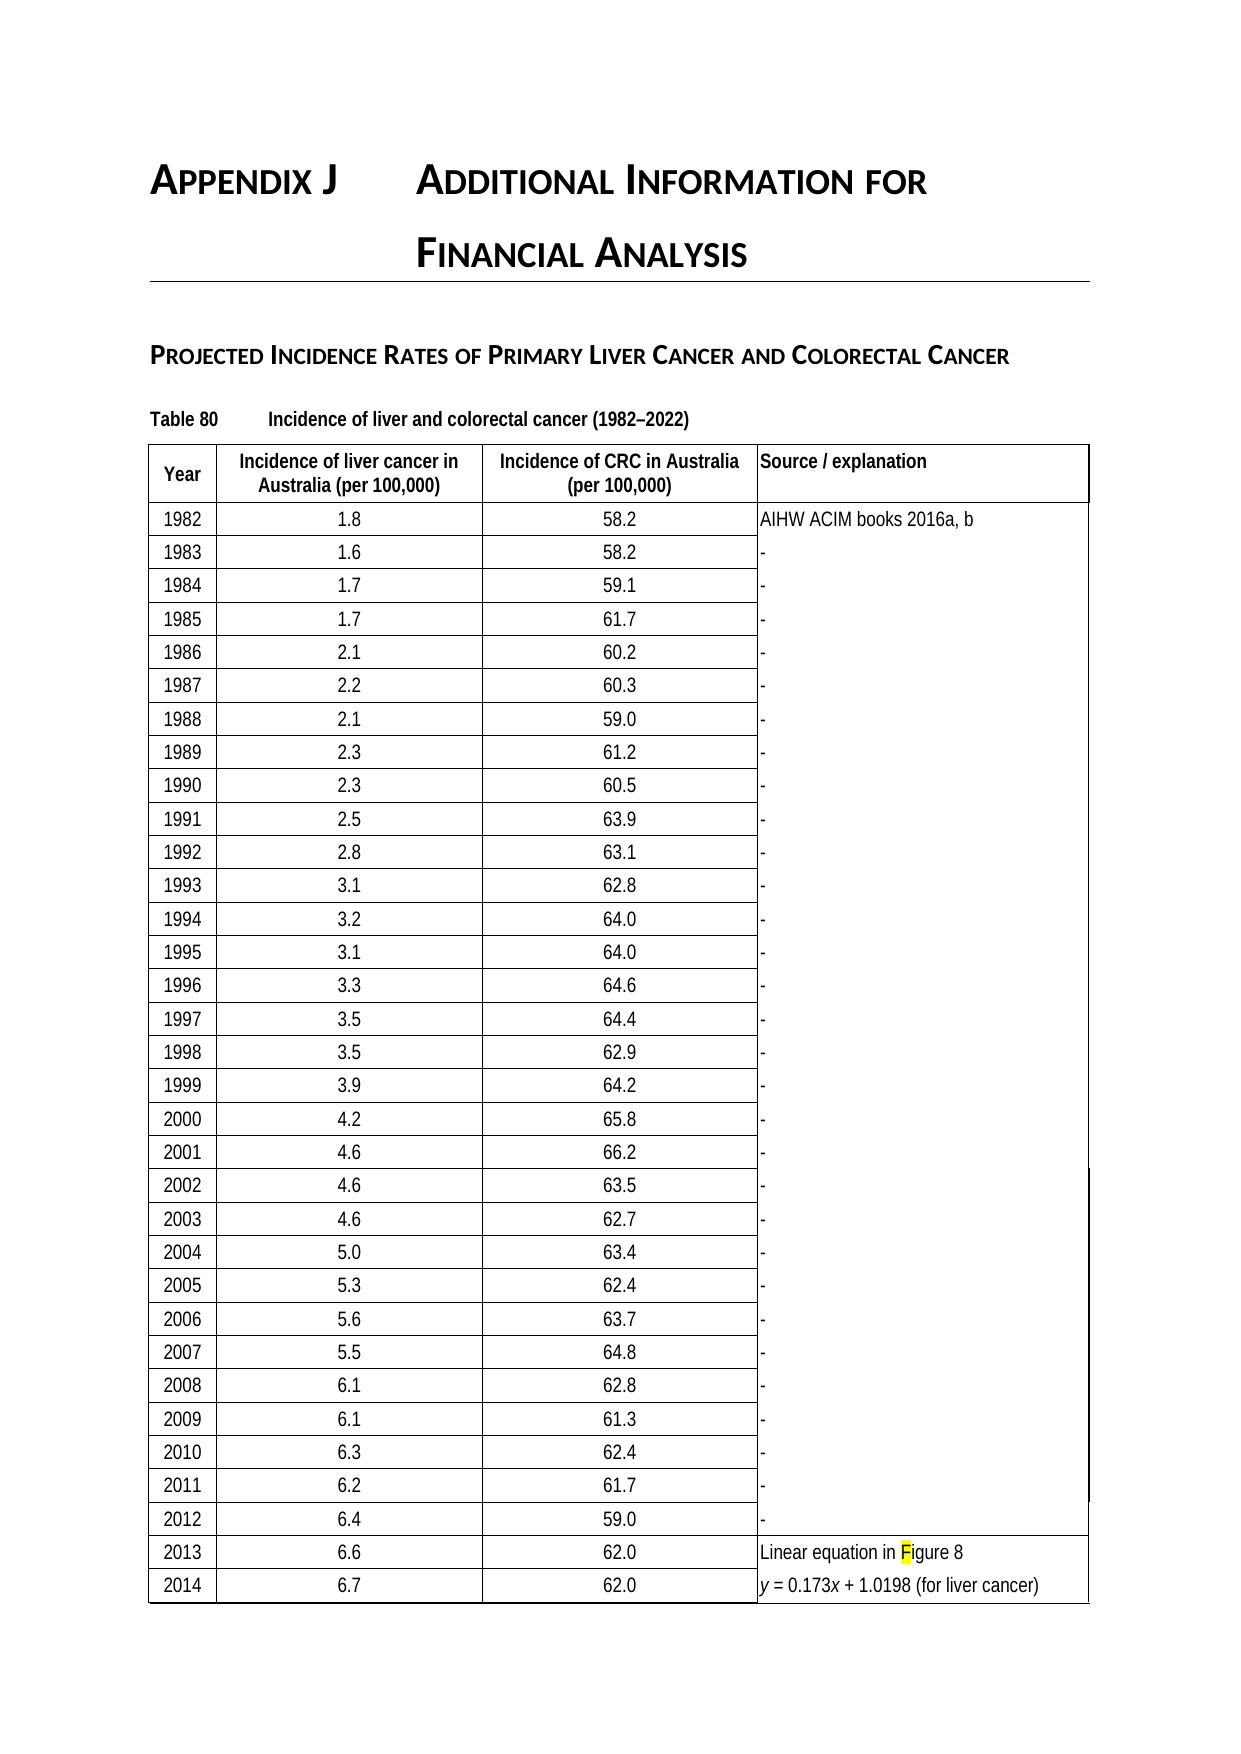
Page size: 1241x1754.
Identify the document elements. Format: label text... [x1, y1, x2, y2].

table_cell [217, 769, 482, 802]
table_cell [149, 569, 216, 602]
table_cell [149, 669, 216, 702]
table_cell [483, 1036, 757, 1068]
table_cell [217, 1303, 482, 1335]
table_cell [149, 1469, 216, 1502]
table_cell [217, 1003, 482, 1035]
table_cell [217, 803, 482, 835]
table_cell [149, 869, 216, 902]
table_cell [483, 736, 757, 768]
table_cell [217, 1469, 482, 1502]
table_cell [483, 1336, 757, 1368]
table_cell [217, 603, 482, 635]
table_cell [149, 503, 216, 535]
subtitle Appendix J Additional Information for Financial Analysis [150, 150, 1090, 281]
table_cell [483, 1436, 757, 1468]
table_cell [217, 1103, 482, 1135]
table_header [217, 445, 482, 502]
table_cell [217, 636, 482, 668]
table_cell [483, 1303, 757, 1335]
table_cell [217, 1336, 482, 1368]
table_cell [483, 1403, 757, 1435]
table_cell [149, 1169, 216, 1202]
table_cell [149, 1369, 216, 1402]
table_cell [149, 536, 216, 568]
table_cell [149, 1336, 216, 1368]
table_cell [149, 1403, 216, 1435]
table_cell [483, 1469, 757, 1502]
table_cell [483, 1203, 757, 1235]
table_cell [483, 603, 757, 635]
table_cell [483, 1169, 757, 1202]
text Table 80 Incidence of liver and colorectal cancer (1982–2022) [150, 407, 1090, 431]
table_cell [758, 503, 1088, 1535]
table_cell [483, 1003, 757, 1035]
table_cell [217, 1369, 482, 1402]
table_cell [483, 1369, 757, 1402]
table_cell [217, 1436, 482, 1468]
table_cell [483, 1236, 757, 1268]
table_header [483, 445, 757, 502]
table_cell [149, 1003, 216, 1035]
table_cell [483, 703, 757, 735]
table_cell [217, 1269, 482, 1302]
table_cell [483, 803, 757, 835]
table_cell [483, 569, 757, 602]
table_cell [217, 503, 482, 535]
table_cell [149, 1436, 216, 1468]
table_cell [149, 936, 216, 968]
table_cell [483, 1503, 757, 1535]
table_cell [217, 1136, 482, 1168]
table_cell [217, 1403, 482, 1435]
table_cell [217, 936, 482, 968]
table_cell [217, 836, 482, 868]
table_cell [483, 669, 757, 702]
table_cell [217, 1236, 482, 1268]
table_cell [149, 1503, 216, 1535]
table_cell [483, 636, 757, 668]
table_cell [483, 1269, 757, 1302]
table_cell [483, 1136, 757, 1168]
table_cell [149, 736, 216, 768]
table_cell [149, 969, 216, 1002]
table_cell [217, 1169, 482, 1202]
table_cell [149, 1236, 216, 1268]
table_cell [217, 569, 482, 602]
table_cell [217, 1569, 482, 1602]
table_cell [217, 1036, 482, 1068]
subtitle Projected Incidence Rates of Primary Liver Cancer and Colorectal Cancer [150, 336, 1090, 372]
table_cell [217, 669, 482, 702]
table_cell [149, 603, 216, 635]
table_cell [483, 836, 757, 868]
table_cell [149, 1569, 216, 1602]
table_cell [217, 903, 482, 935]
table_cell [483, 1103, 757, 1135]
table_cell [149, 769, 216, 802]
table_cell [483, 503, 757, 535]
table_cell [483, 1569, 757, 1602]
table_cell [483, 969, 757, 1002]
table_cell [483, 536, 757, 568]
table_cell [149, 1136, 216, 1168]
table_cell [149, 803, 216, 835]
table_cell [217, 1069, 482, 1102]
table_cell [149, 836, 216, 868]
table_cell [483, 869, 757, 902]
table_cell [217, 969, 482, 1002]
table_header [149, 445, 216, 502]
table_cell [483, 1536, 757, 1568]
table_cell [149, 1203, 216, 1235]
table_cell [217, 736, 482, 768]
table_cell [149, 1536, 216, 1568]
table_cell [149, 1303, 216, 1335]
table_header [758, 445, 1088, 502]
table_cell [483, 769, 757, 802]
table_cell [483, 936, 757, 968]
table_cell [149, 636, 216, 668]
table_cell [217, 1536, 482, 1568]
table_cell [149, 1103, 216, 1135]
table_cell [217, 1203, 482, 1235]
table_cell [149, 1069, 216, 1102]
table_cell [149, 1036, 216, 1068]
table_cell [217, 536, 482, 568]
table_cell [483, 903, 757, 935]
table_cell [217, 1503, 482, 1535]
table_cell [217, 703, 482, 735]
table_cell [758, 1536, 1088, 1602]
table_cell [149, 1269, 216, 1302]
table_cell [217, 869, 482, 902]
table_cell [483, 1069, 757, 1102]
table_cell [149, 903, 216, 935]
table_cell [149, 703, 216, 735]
